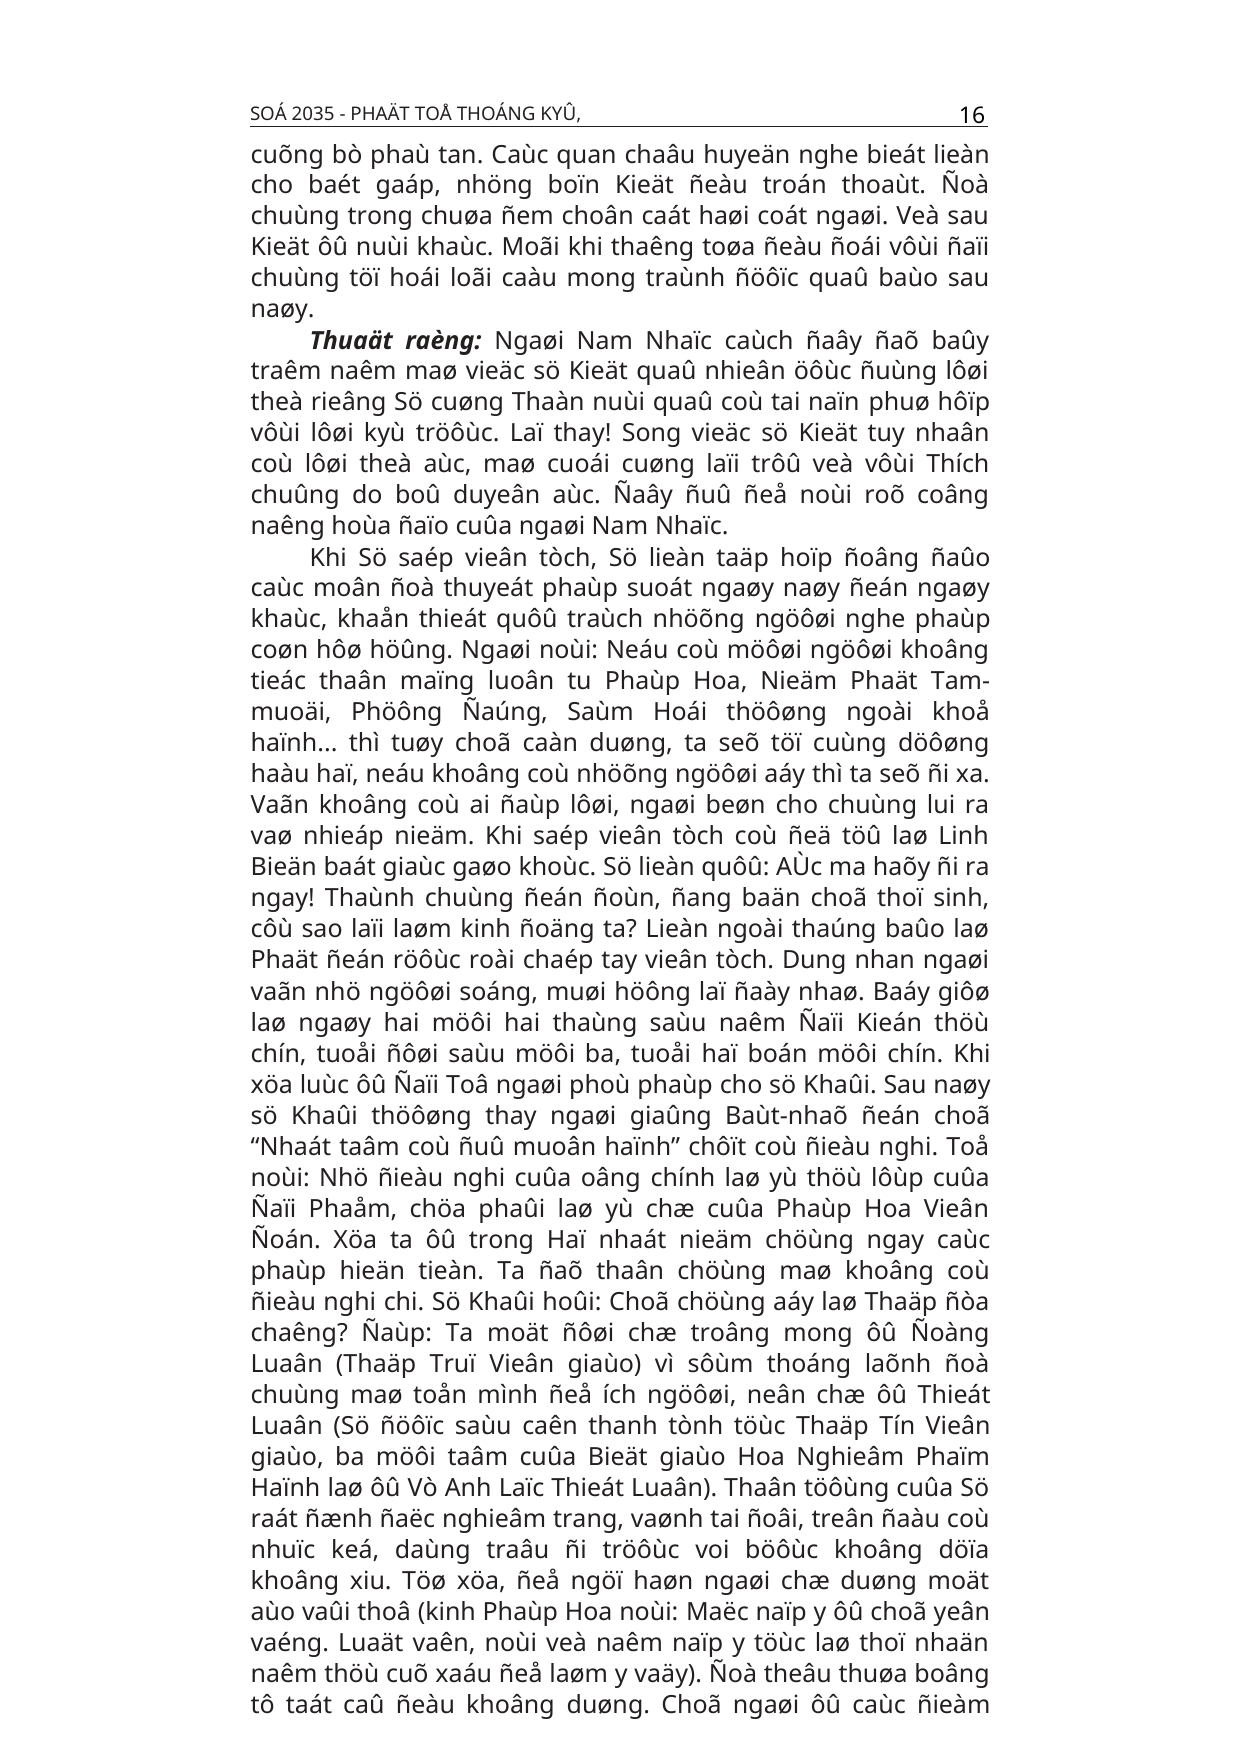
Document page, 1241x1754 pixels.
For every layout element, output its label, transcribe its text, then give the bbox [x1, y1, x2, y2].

text cuõng bò phaù tan. Caùc quan chaâu huyeän nghe bieát lieàn cho baét gaáp, nhöng boïn Kieät ñeàu troán thoaùt. Ñoà chuùng trong chuøa ñem choân caát haøi coát ngaøi. Veà sau Kieät ôû nuùi khaùc. Moãi khi thaêng toøa ñeàu ñoái vôùi ñaïi chuùng töï hoái loãi caàu mong traùnh ñöôïc quaû baùo sau naøy. [250, 138, 990, 324]
text Thuaät raèng: Ngaøi Nam Nhaïc caùch ñaây ñaõ baûy traêm naêm maø vieäc sö Kieät quaû nhieân öôùc ñuùng lôøi theà rieâng Sö cuøng Thaàn nuùi quaû coù tai naïn phuø hôïp vôùi lôøi kyù tröôùc. Laï thay! Song vieäc sö Kieät tuy nhaân coù lôøi theà aùc, maø cuoái cuøng laïi trôû veà vôùi Thích chuûng do boû duyeân aùc. Ñaây ñuû ñeå noùi roõ coâng naêng hoùa ñaïo cuûa ngaøi Nam Nhaïc. [250, 324, 990, 542]
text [250, 542, 990, 1721]
